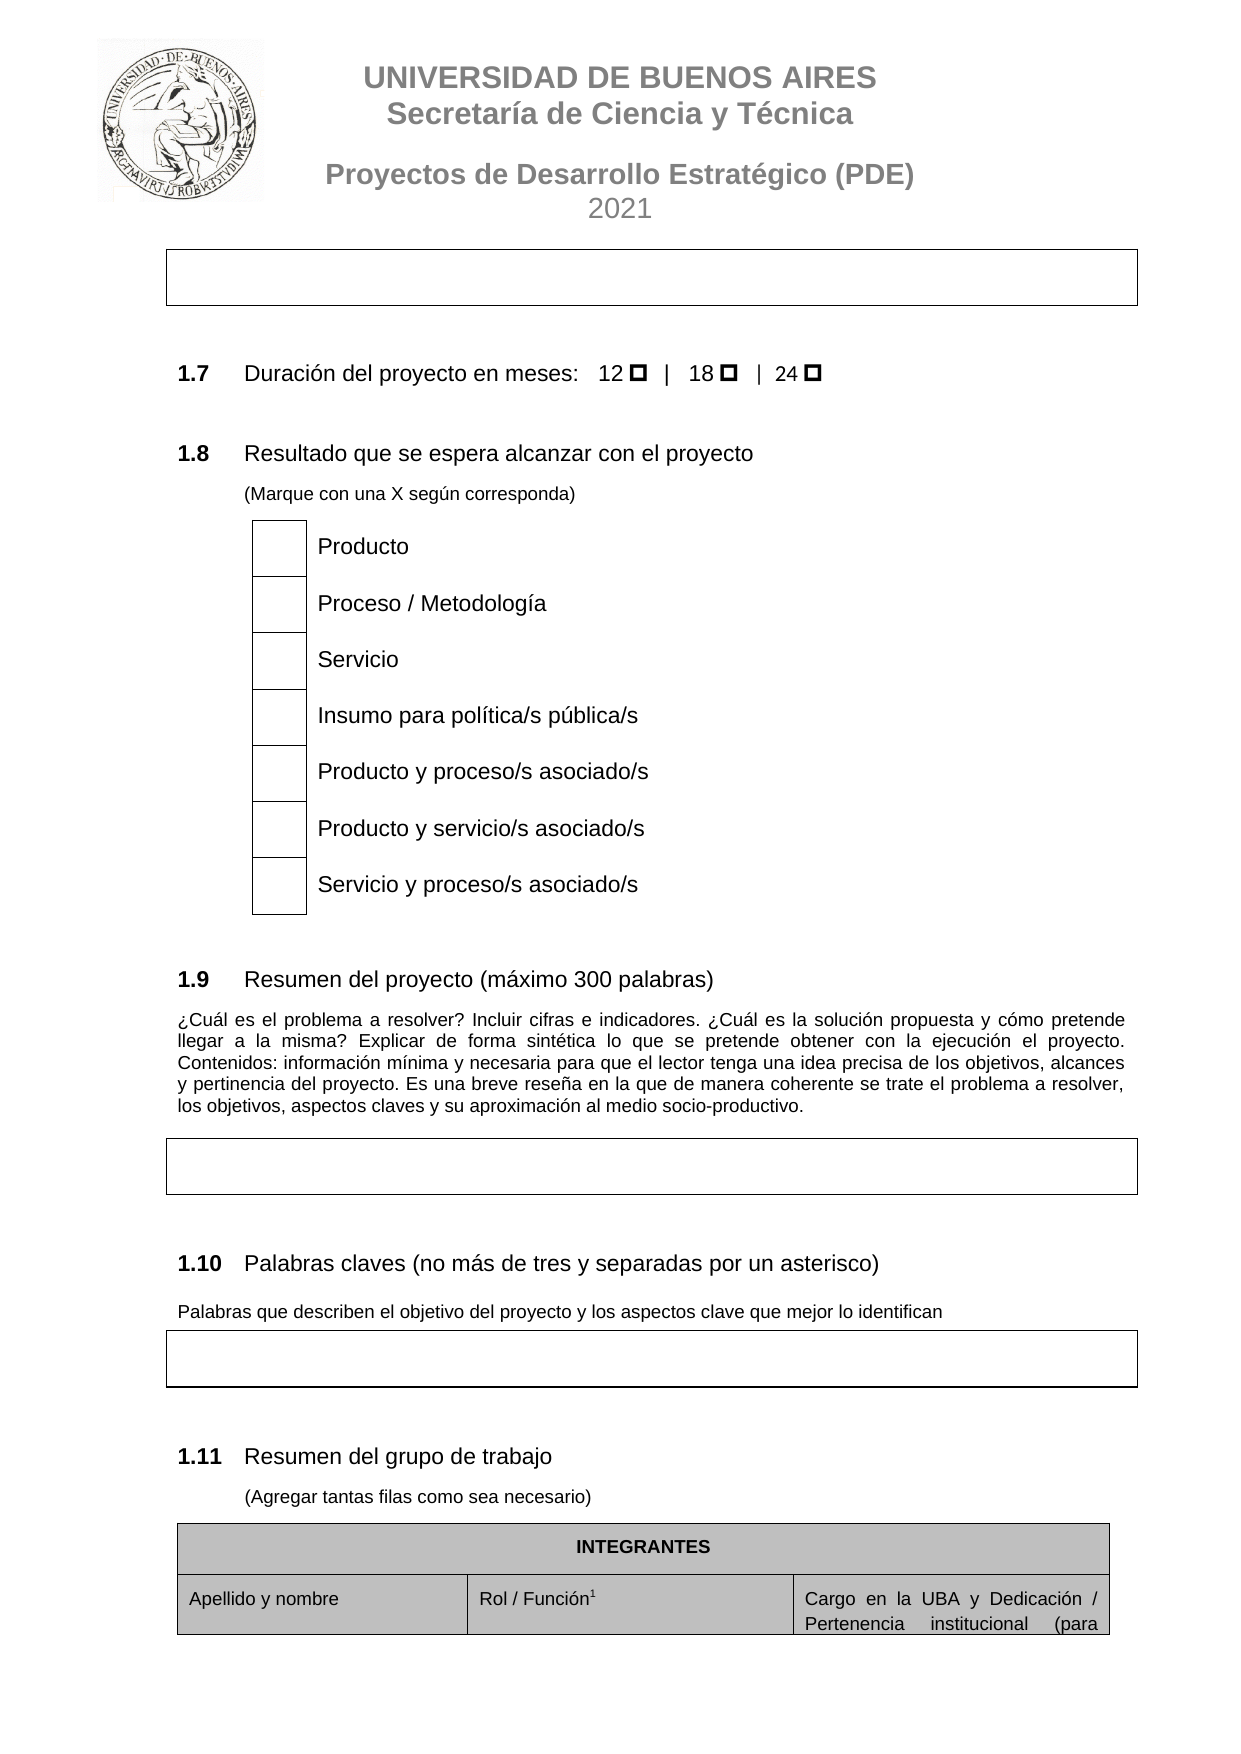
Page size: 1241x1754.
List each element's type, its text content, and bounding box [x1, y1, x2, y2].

text (Agregar tantas filas como sea necesario) [244, 1485, 1063, 1507]
table_cell [253, 633, 306, 688]
table_cell [253, 746, 306, 801]
table_header Producto [307, 520, 1063, 576]
list Resumen del grupo de trabajo [177, 1443, 1063, 1469]
text (Marque con una X según corresponda) [244, 482, 1063, 504]
table_cell [167, 1139, 1137, 1194]
table_cell Producto y servicio/s asociado/s [307, 801, 1063, 857]
table_cell [253, 802, 306, 857]
table_header ¿Cuál es el problema a resolver? Incluir cifras e indicadores. ¿Cuál es la solución propuesta y cómo pretende llegar a la misma? Explicar de forma sintética lo que se pretende obtener con la ejecución el proyecto. Contenidos: información mínima y necesaria para que el lector tenga una idea precisa de los objetivos, alcances y pertinencia del proyecto. Es una breve reseña en la que de manera coherente se trate el problema a resolver, los objetivos, aspectos claves y su aproximación al medio socio-productivo. [166, 1009, 1137, 1138]
table_cell [253, 858, 306, 913]
table_header INTEGRANTES [178, 1524, 1109, 1574]
table_cell Proceso / Metodología [307, 576, 1063, 632]
table_cell Rol / Función [468, 1575, 793, 1634]
table_header [253, 521, 306, 576]
table_cell [253, 690, 306, 745]
list Resumen del proyecto (máximo 300 palabras) [177, 966, 1063, 992]
list Palabras claves (no más de tres y separadas por un asterisco) [177, 1250, 1063, 1277]
table_cell Servicio [307, 632, 1063, 688]
list Duración del proyecto en meses: 12 🞐 | 18 🞐 | 24 🞐 [177, 357, 1063, 388]
table_header [167, 250, 1137, 305]
table_cell Servicio y proceso/s asociado/s [307, 857, 1063, 913]
table_cell Insumo para política/s pública/s [307, 689, 1063, 745]
table_cell Producto y proceso/s asociado/s [307, 745, 1063, 801]
list Resultado que se espera alcanzar con el proyecto [177, 440, 1063, 466]
table_header Palabras que describen el objetivo del proyecto y los aspectos clave que mejor lo identifican [166, 1293, 1137, 1330]
picture [96, 38, 265, 202]
table_cell [167, 1331, 1137, 1386]
table_cell [253, 577, 306, 632]
table_cell Cargo en la UBA y Dedicación / Pertenencia institucional (para Integrantes de otras Instituciones) [794, 1575, 1109, 1634]
table_cell Apellido y nombre [178, 1575, 467, 1634]
